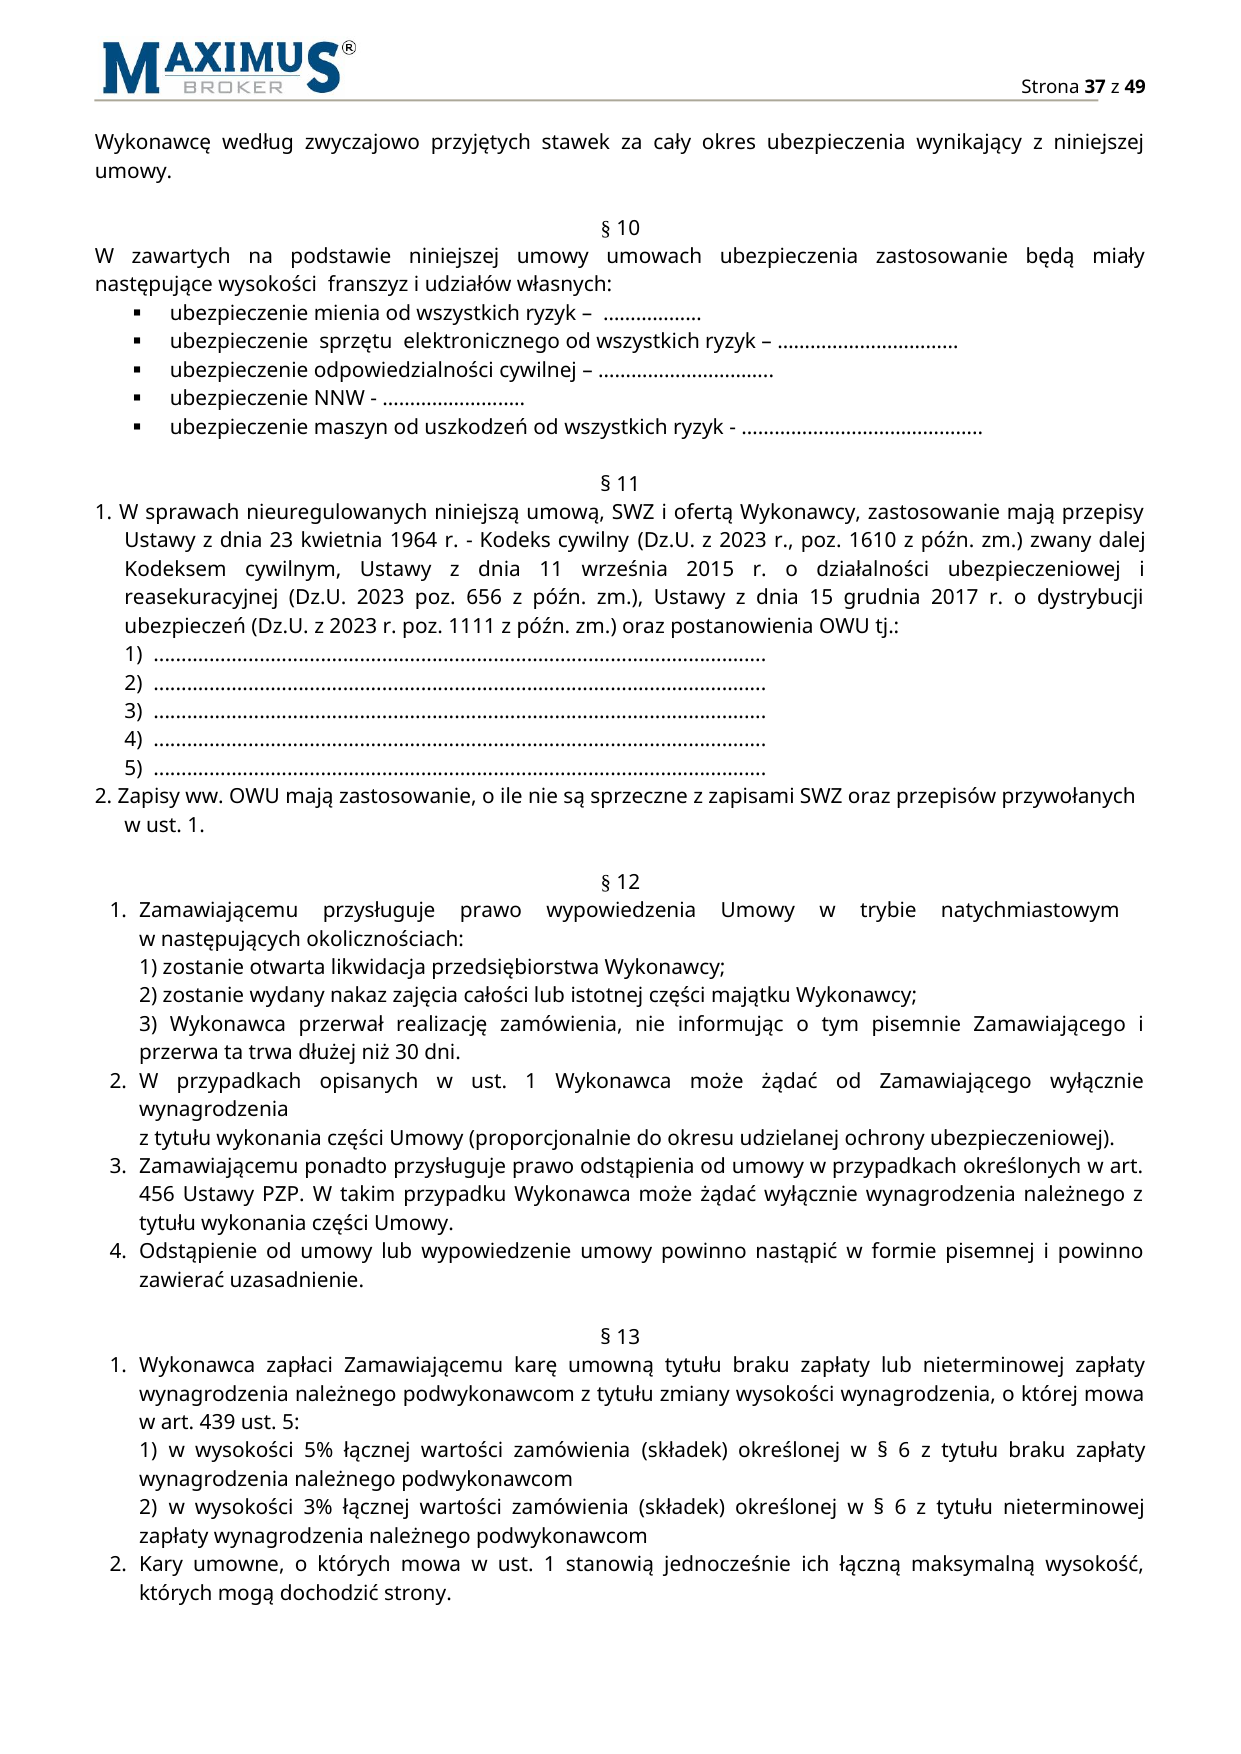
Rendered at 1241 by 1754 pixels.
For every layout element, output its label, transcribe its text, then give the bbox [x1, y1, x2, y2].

text 12 [94, 867, 1146, 895]
text 3) Wykonawca przerwał realizację zamówienia, nie informując o tym pisemnie Zamawiającego i przerwa ta trwa dłużej niż 30 dni. [139, 1009, 1145, 1066]
text § 11 [94, 469, 1146, 497]
text § 13 [94, 1322, 1146, 1350]
text 1) .............................................................................................................. [124, 639, 1146, 668]
list W przypadkach opisanych w ust. 1 Wykonawca może żądać od Zamawiającego wyłącznie wynagrodzenia z tytułu wykonania części Umowy (proporcjonalnie do okresu udzielanej ochrony ubezpieczeniowej). [109, 1066, 1145, 1151]
list Kary umowne, o których mowa w ust. 1 stanowią jednocześnie ich łączną maksymalną wysokość, których mogą dochodzić strony. [109, 1549, 1146, 1606]
text 3) .............................................................................................................. [124, 696, 1146, 724]
list ubezpieczenie odpowiedzialności cywilnej – ………………………….. [132, 355, 1146, 383]
text 4) .............................................................................................................. [124, 724, 1146, 753]
list w wysokości 5% łącznej wartości zamówienia (składek) określonej w § 6 z tytułu braku zapłaty wynagrodzenia należnego podwykonawcom [139, 1436, 1146, 1492]
list ubezpieczenie sprzętu elektronicznego od wszystkich ryzyk – …………………………… [132, 326, 1146, 355]
list ubezpieczenie mienia od wszystkich ryzyk – ……………… [132, 298, 1146, 326]
text 2. Zapisy ww. OWU mają zastosowanie, o ile nie są sprzeczne z zapisami SWZ oraz przepisów przywołanych w ust. 1. [94, 781, 1146, 838]
text 2) .............................................................................................................. [124, 668, 1146, 696]
list Zamawiającemu ponadto przysługuje prawo odstąpienia od umowy w przypadkach określonych w art. 456 Ustawy PZP. W takim przypadku Wykonawca może żądać wyłącznie wynagrodzenia należnego z tytułu wykonania części Umowy. [109, 1151, 1145, 1236]
text 10 [94, 213, 1146, 241]
text 1) zostanie otwarta likwidacja przedsiębiorstwa Wykonawcy; [139, 952, 1145, 981]
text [94, 127, 1146, 184]
text 5) .............................................................................................................. [124, 753, 1146, 781]
text 1. W sprawach nieuregulowanych niniejszą umową, SWZ i ofertą Wykonawcy, zastosowanie mają przepisy Ustawy z dnia 23 kwietnia 1964 r. - Kodeks cywilny (Dz.U. z 2023 r., poz. 1610 z późn. zm.) zwany dalej Kodeksem cywilnym, Ustawy z dnia 11 września 2015 r. o działalności ubezpieczeniowej i reasekuracyjnej (Dz.U. 2023 poz. 656 z późn. zm.), Ustawy z dnia 15 grudnia 2017 r. o dystrybucji ubezpieczeń (Dz.U. z 2023 r. poz. 1111 z późn. zm.) oraz postanowienia OWU tj.: [94, 497, 1146, 639]
text W zawartych na podstawie niniejszej umowy umowach ubezpieczenia zastosowanie będą miały następujące wysokości franszyz i udziałów własnych: [94, 241, 1146, 298]
text 1. Zamawiającemu przysługuje prawo wypowiedzenia Umowy w trybie natychmiastowym w następujących okolicznościach: [109, 895, 1145, 952]
list w wysokości 3% łącznej wartości zamówienia (składek) określonej w § 6 z tytułu nieterminowej zapłaty wynagrodzenia należnego podwykonawcom [139, 1492, 1146, 1549]
list ubezpieczenie maszyn od uszkodzeń od wszystkich ryzyk - …………………………………….. [132, 412, 1146, 440]
list Odstąpienie od umowy lub wypowiedzenie umowy powinno nastąpić w formie pisemnej i powinno zawierać uzasadnienie. [109, 1236, 1145, 1293]
list Wykonawca zapłaci Zamawiającemu karę umowną tytułu braku zapłaty lub nieterminowej zapłaty wynagrodzenia należnego podwykonawcom z tytułu zmiany wysokości wynagrodzenia, o której mowa w art. 439 ust. 5: [109, 1350, 1146, 1436]
picture [97, 36, 362, 98]
list ubezpieczenie NNW - …………………….. [132, 383, 1146, 412]
text 2) zostanie wydany nakaz zajęcia całości lub istotnej części majątku Wykonawcy; [139, 981, 1145, 1009]
